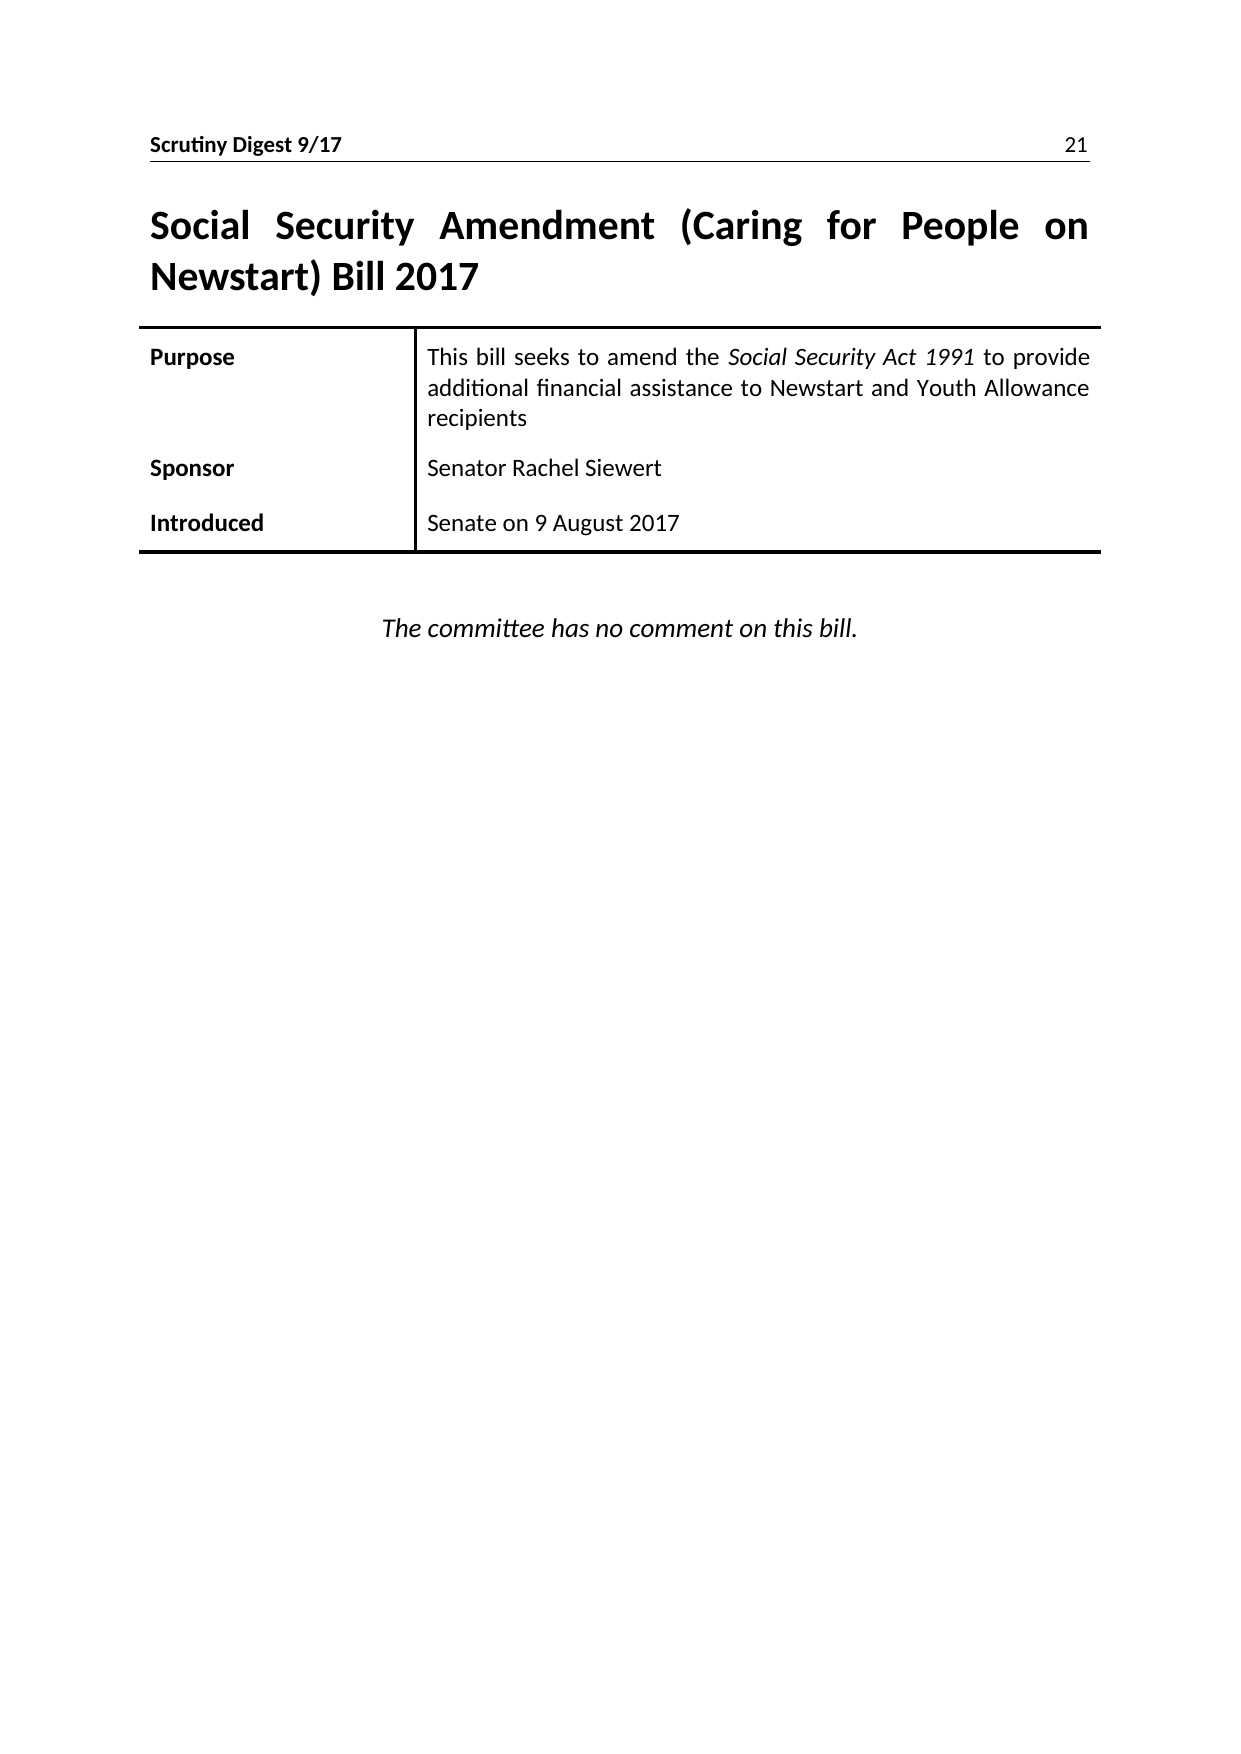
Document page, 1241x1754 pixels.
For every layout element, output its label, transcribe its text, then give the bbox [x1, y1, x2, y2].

table_header Purpose [139, 329, 414, 439]
text The committee has no comment on this bill. [150, 612, 1090, 644]
table_cell Senator Rachel Siewert [417, 439, 1101, 495]
table_cell Introduced [139, 495, 414, 550]
subtitle Social Security Amendment (Caring for People on Newstart) Bill 2017 [150, 199, 1090, 301]
table_cell Senate on 9 August 2017 [417, 495, 1101, 550]
table_cell Sponsor [139, 439, 414, 495]
table_header This bill seeks to amend the Social Security Act 1991 to provide additional financial assistance to Newstart and Youth Allowance recipients [417, 329, 1101, 439]
